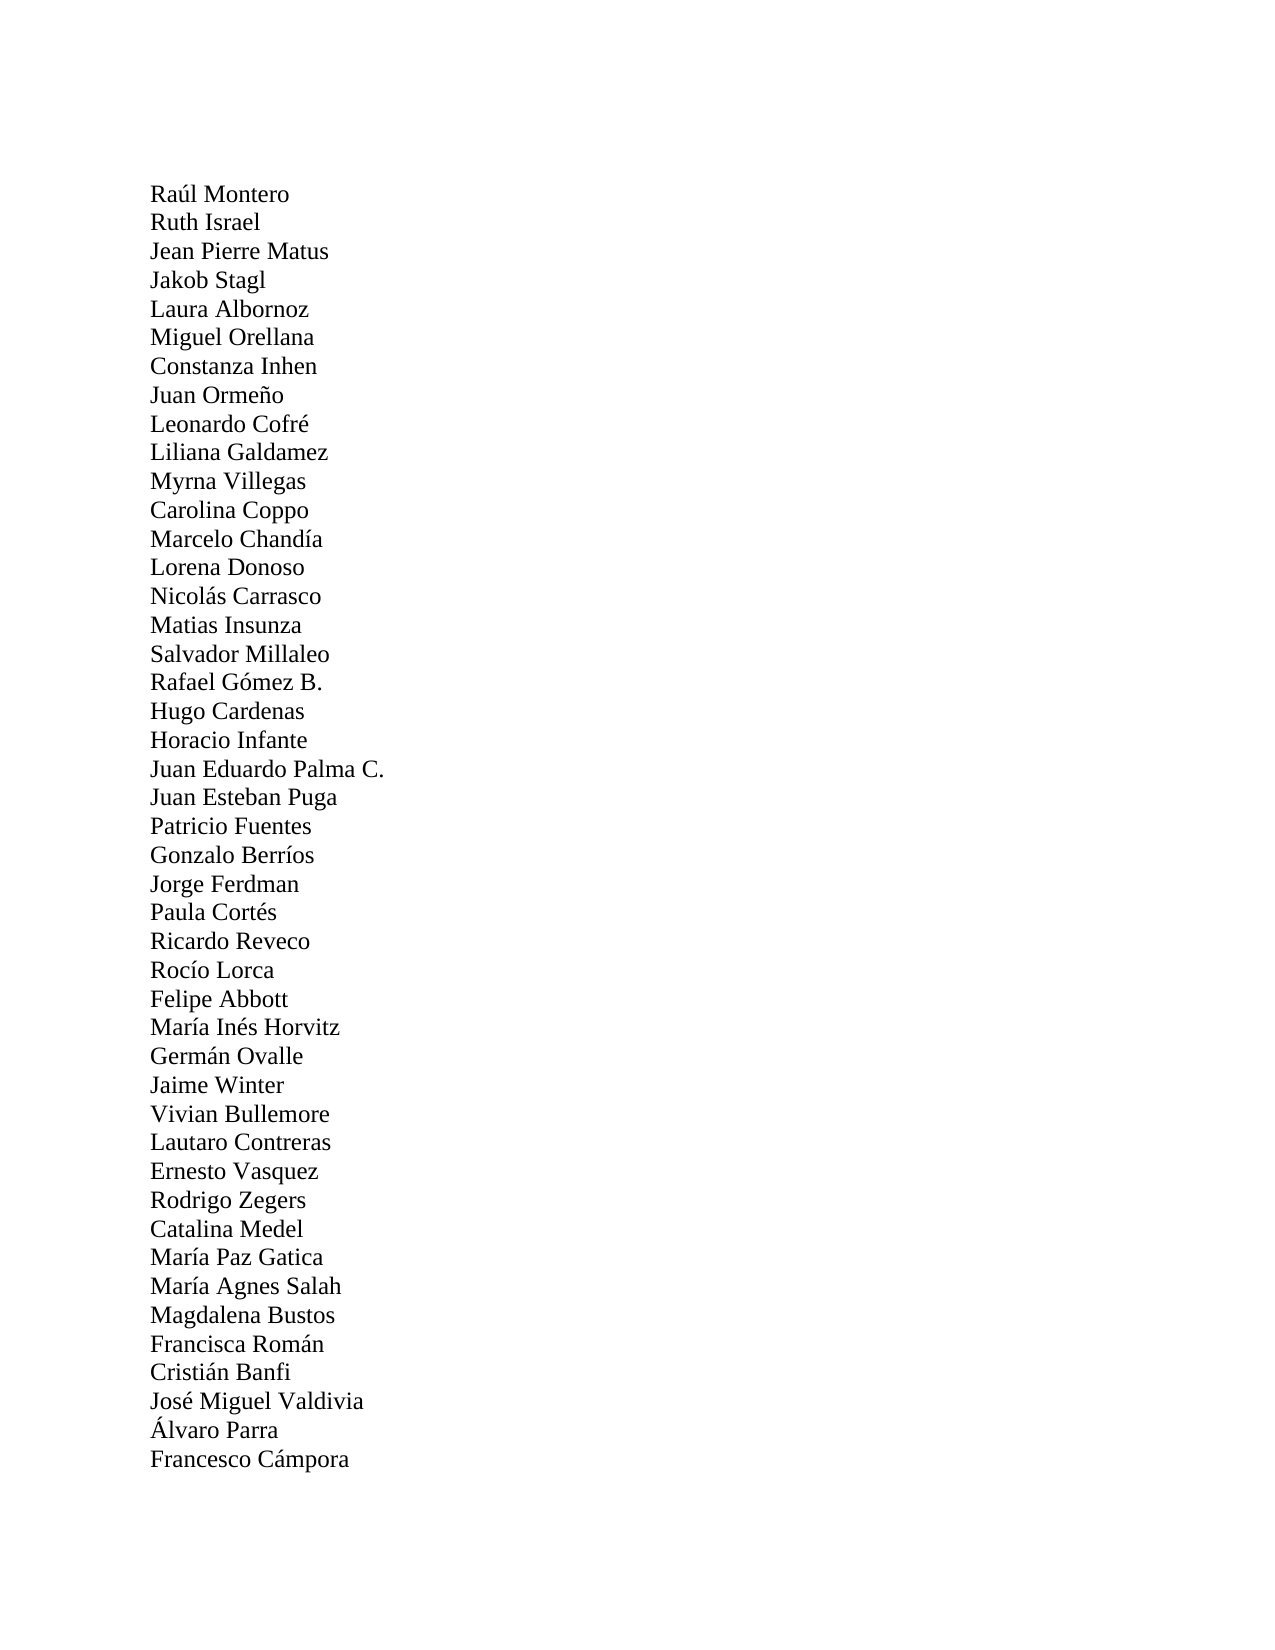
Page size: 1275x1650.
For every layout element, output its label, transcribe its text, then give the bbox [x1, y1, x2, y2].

text Laura Albornoz [150, 294, 1125, 322]
text Jorge Ferdman [150, 869, 1125, 897]
text Rafael Gómez B. [150, 667, 1125, 696]
text María Paz Gatica [150, 1242, 1125, 1271]
text Álvaro Parra [150, 1415, 1125, 1444]
text Patricio Fuentes [150, 811, 1125, 840]
text Leonardo Cofré [150, 409, 1125, 437]
text Carolina Coppo [150, 495, 1125, 524]
text Hugo Cardenas [150, 696, 1125, 725]
text Paula Cortés [150, 897, 1125, 926]
text Juan Eduardo Palma C. [150, 754, 1125, 782]
text Cristián Banfi [150, 1357, 1125, 1386]
text Jakob Stagl [150, 265, 1125, 294]
text Constanza Inhen [150, 351, 1125, 380]
text María Inés Horvitz [150, 1012, 1125, 1041]
text Horacio Infante [150, 725, 1125, 754]
text Raúl Montero [150, 179, 1125, 207]
text Rocío Lorca [150, 955, 1125, 984]
text Matias Insunza [150, 610, 1125, 639]
text Gonzalo Berríos [150, 840, 1125, 869]
text Francesco Cámpora [150, 1444, 1125, 1472]
text Marcelo Chandía [150, 524, 1125, 552]
text Nicolás Carrasco [150, 581, 1125, 610]
text Lorena Donoso [150, 552, 1125, 581]
text Juan Esteban Puga [150, 782, 1125, 811]
text Vivian Bullemore [150, 1099, 1125, 1127]
text Miguel Orellana [150, 322, 1125, 351]
text María Agnes Salah [150, 1271, 1125, 1300]
text Lautaro Contreras [150, 1127, 1125, 1156]
text Jean Pierre Matus [150, 236, 1125, 265]
text Liliana Galdamez [150, 437, 1125, 466]
text Francisca Román [150, 1329, 1125, 1357]
text Catalina Medel [150, 1214, 1125, 1242]
text Ernesto Vasquez [150, 1156, 1125, 1185]
text Jaime Winter [150, 1070, 1125, 1099]
text Juan Ormeño [150, 380, 1125, 409]
text Germán Ovalle [150, 1041, 1125, 1070]
text Magdalena Bustos [150, 1300, 1125, 1329]
text Ricardo Reveco [150, 926, 1125, 955]
text José Miguel Valdivia [150, 1386, 1125, 1415]
text Salvador Millaleo [150, 639, 1125, 667]
text Myrna Villegas [150, 466, 1125, 495]
text Rodrigo Zegers [150, 1185, 1125, 1214]
text Felipe Abbott [150, 984, 1125, 1012]
text Ruth Israel [150, 207, 1125, 236]
